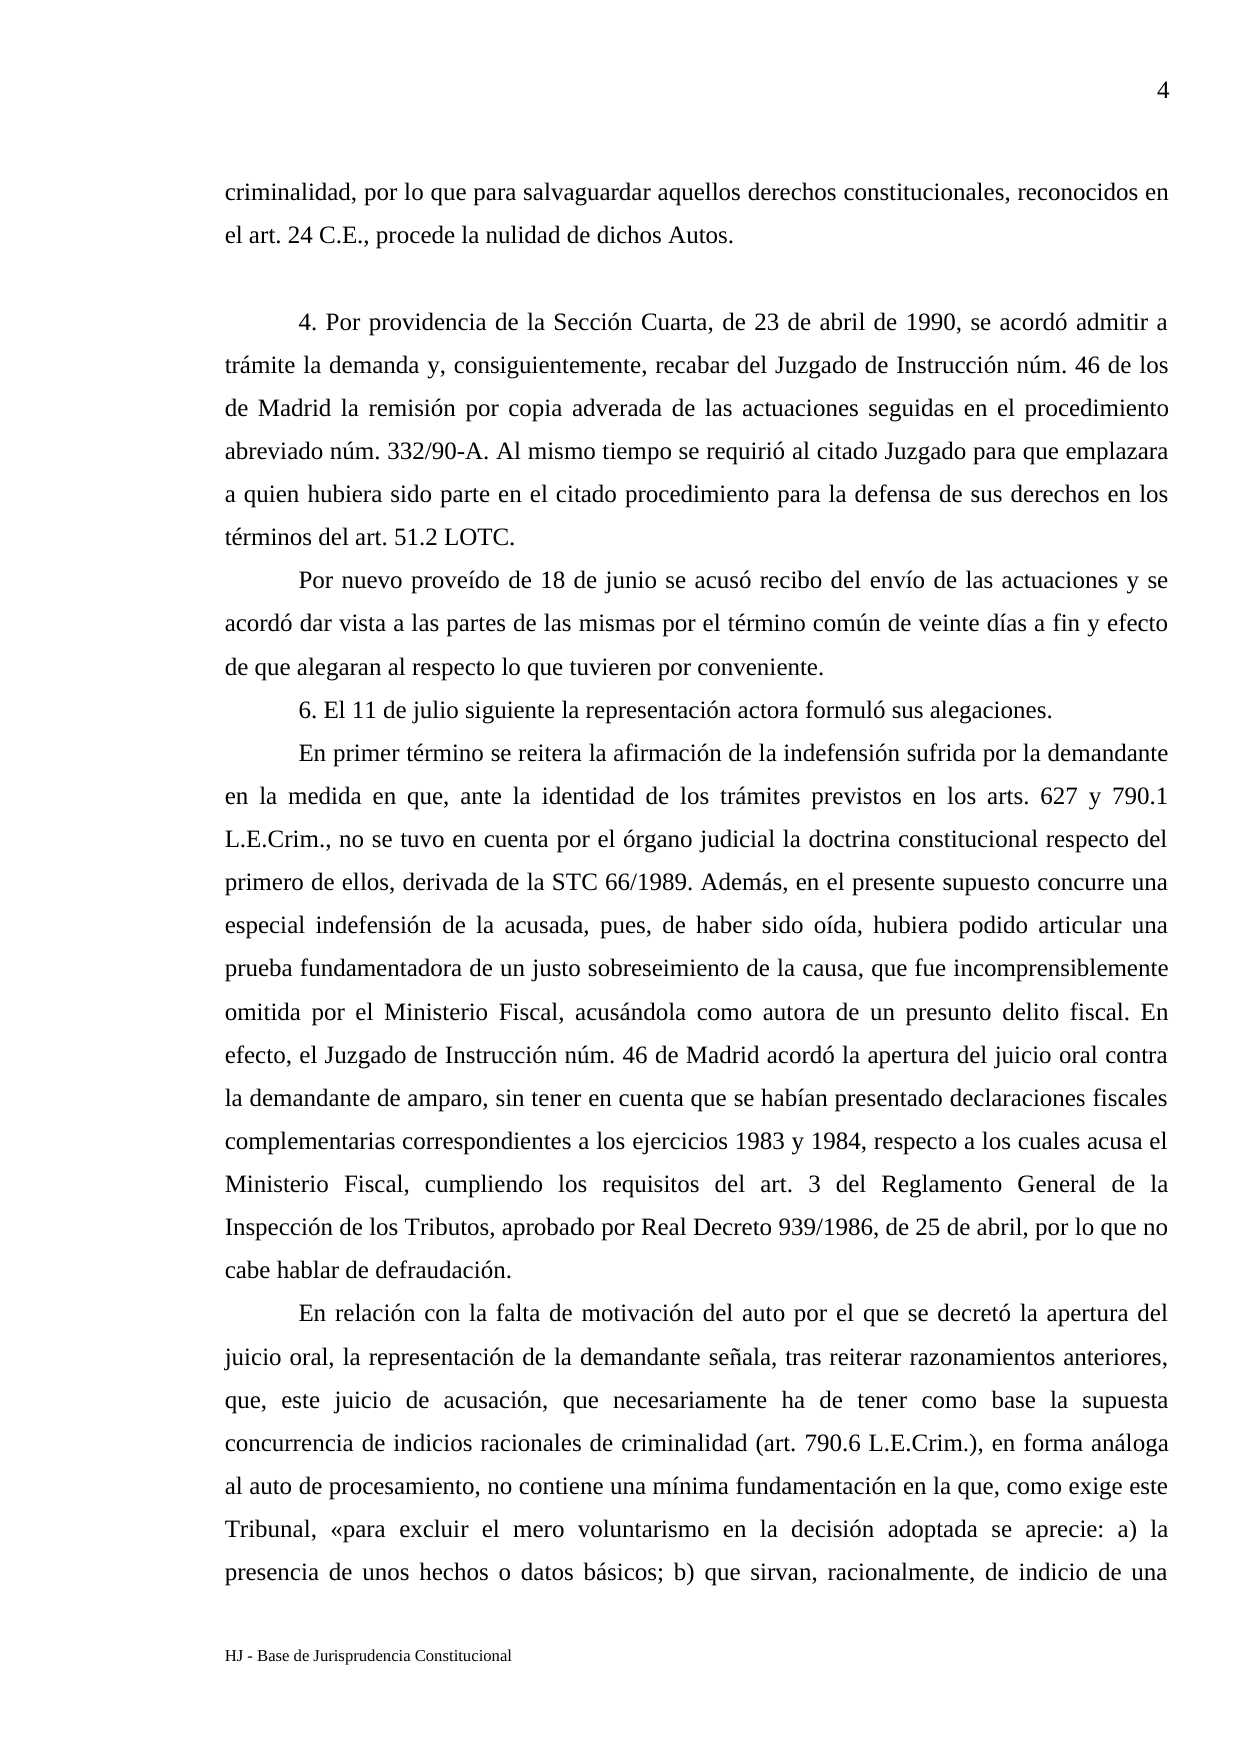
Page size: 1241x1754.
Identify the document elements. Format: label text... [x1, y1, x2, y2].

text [224, 1298, 1169, 1586]
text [224, 177, 1169, 249]
text En primer término se reitera la afirmación de la indefensión sufrida por la demandante en la medida en que, ante la identidad de los trámites previstos en los arts. 627 y 790.1 L.E.Crim., no se tuvo en cuenta por el órgano judicial la doctrina constitucional respecto del primero de ellos, derivada de la STC 66/1989. Además, en el presente supuesto concurre una especial indefensión de la acusada, pues, de haber sido oída, hubiera podido articular una prueba fundamentadora de un justo sobreseimiento de la causa, que fue incomprensiblemente omitida por el Ministerio Fiscal, acusándola como autora de un presunto delito fiscal. En efecto, el Juzgado de Instrucción núm. 46 de Madrid acordó la apertura del juicio oral contra la demandante de amparo, sin tener en cuenta que se habían presentado declaraciones fiscales complementarias correspondientes a los ejercicios 1983 y 1984, respecto a los cuales acusa el Ministerio Fiscal, cumpliendo los requisitos del art. 3 del Reglamento General de la Inspección de los Tributos, aprobado por Real Decreto 939/1986, de 25 de abril, por lo que no cabe hablar de defraudación. [224, 738, 1169, 1284]
text 6. El 11 de julio siguiente la representación actora formuló sus alegaciones. [224, 695, 1169, 723]
text 4. Por providencia de la Sección Cuarta, de 23 de abril de 1990, se acordó admitir a trámite la demanda y, consiguientemente, recabar del Juzgado de Instrucción núm. 46 de los de Madrid la remisión por copia adverada de las actuaciones seguidas en el procedimiento abreviado núm. 332/90-A. Al mismo tiempo se requirió al citado Juzgado para que emplazara a quien hubiera sido parte en el citado procedimiento para la defensa de sus derechos en los términos del art. 51.2 LOTC. [224, 307, 1169, 551]
text Por nuevo proveído de 18 de junio se acusó recibo del envío de las actuaciones y se acordó dar vista a las partes de las mismas por el término común de veinte días a fin y efecto de que alegaran al respecto lo que tuvieren por conveniente. [224, 565, 1169, 680]
